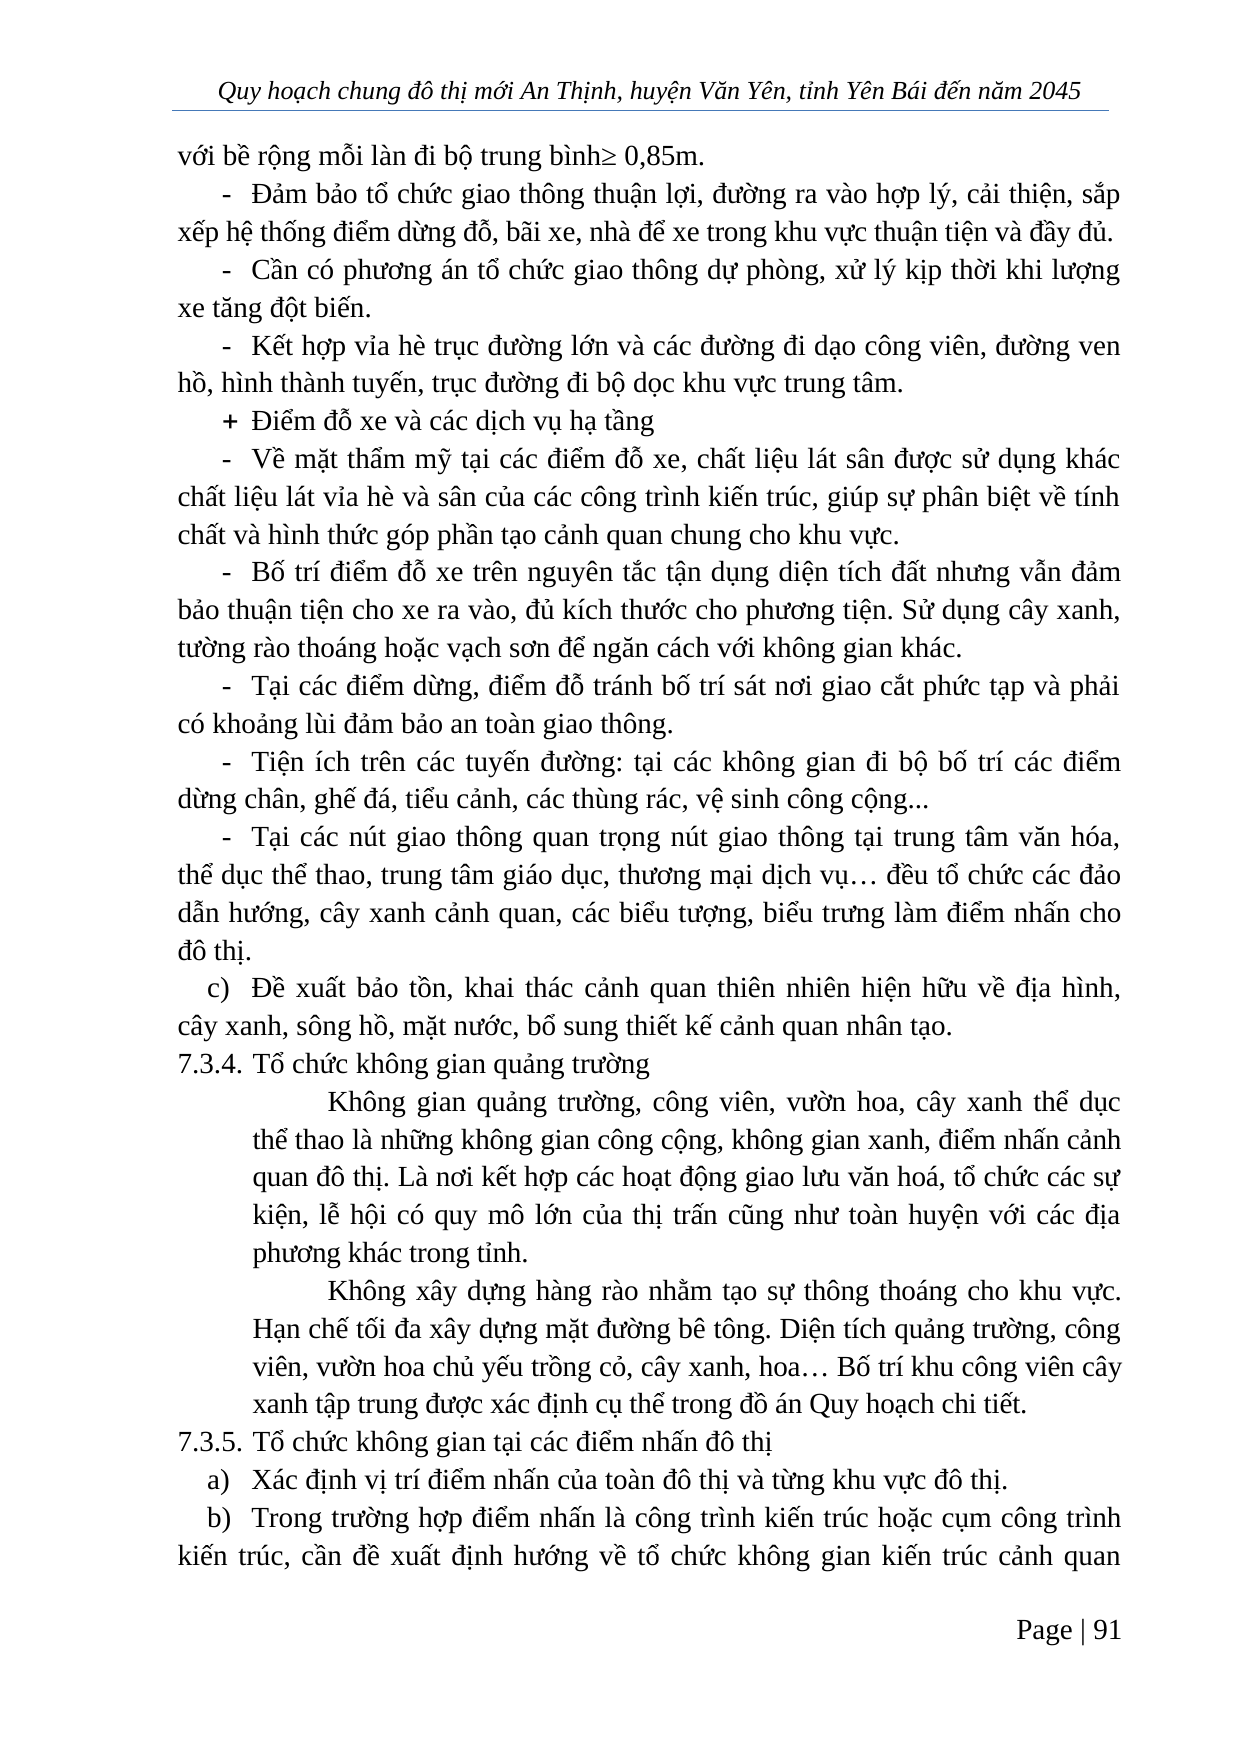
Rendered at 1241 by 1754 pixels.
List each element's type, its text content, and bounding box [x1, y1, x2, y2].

list Cần có phương án tổ chức giao thông dự phòng, xử lý kịp thời khi lượng xe tăng đột biến. [177, 252, 1122, 323]
list Tổ chức không gian quảng trường [177, 1046, 1122, 1080]
list Đề xuất bảo tồn, khai thác cảnh quan thiên nhiên hiện hữu về địa hình, cây xanh, sông hồ, mặt nước, bổ sung thiết kế cảnh quan nhân tạo. [177, 971, 1122, 1042]
list Đảm bảo tổ chức giao thông thuận lợi, đường ra vào hợp lý, cải thiện, sắp xếp hệ thống điểm dừng đỗ, bãi xe, nhà để xe trong khu vực thuận tiện và đầy đủ. [177, 176, 1122, 248]
text Không gian quảng trường, công viên, vườn hoa, cây xanh thể dục thể thao là những không gian công cộng, không gian xanh, điểm nhấn cảnh quan đô thị. Là nơi kết hợp các hoạt động giao lưu văn hoá, tổ chức các sự kiện, lễ hội có quy mô lớn của thị trấn cũng như toàn huyện với các địa phương khác trong tỉnh. [252, 1084, 1122, 1269]
list Tiện ích trên các tuyến đường: tại các không gian đi bộ bố trí các điểm dừng chân, ghế đá, tiểu cảnh, các thùng rác, vệ sinh công cộng... [177, 744, 1122, 815]
list Tại các nút giao thông quan trọng nút giao thông tại trung tâm văn hóa, thể dục thể thao, trung tâm giáo dục, thương mại dịch vụ… đều tổ chức các đảo dẫn hướng, cây xanh cảnh quan, các biểu tượng, biểu trưng làm điểm nhấn cho đô thị. [177, 819, 1122, 966]
list Tại các điểm dừng, điểm đỗ tránh bố trí sát nơi giao cắt phức tạp và phải có khoảng lùi đảm bảo an toàn giao thông. [177, 668, 1122, 739]
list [177, 138, 1122, 172]
list Kết hợp vỉa hè trục đường lớn và các đường đi dạo công viên, đường ven hồ, hình thành tuyến, trục đường đi bộ dọc khu vực trung tâm. [177, 328, 1122, 399]
list Tổ chức không gian tại các điểm nhấn đô thị [177, 1424, 1122, 1458]
list Bố trí điểm đỗ xe trên nguyên tắc tận dụng diện tích đất nhưng vẫn đảm bảo thuận tiện cho xe ra vào, đủ kích thước cho phương tiện. Sử dụng cây xanh, tường rào thoáng hoặc vạch sơn để ngăn cách với không gian khác. [177, 554, 1122, 664]
list Xác định vị trí điểm nhấn của toàn đô thị và từng khu vực đô thị. [177, 1462, 1122, 1496]
list Điểm đỗ xe và các dịch vụ hạ tầng [222, 403, 1122, 437]
list Về mặt thẩm mỹ tại các điểm đỗ xe, chất liệu lát sân được sử dụng khác chất liệu lát vỉa hè và sân của các công trình kiến trúc, giúp sự phân biệt về tính chất và hình thức góp phần tạo cảnh quan chung cho khu vực. [177, 441, 1122, 550]
text Không xây dựng hàng rào nhằm tạo sự thông thoáng cho khu vực. Hạn chế tối đa xây dựng mặt đường bê tông. Diện tích quảng trường, công viên, vườn hoa chủ yếu trồng cỏ, cây xanh, hoa… Bố trí khu công viên cây xanh tập trung được xác định cụ thể trong đồ án Quy hoạch chi tiết. [252, 1273, 1122, 1420]
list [177, 1500, 1122, 1571]
